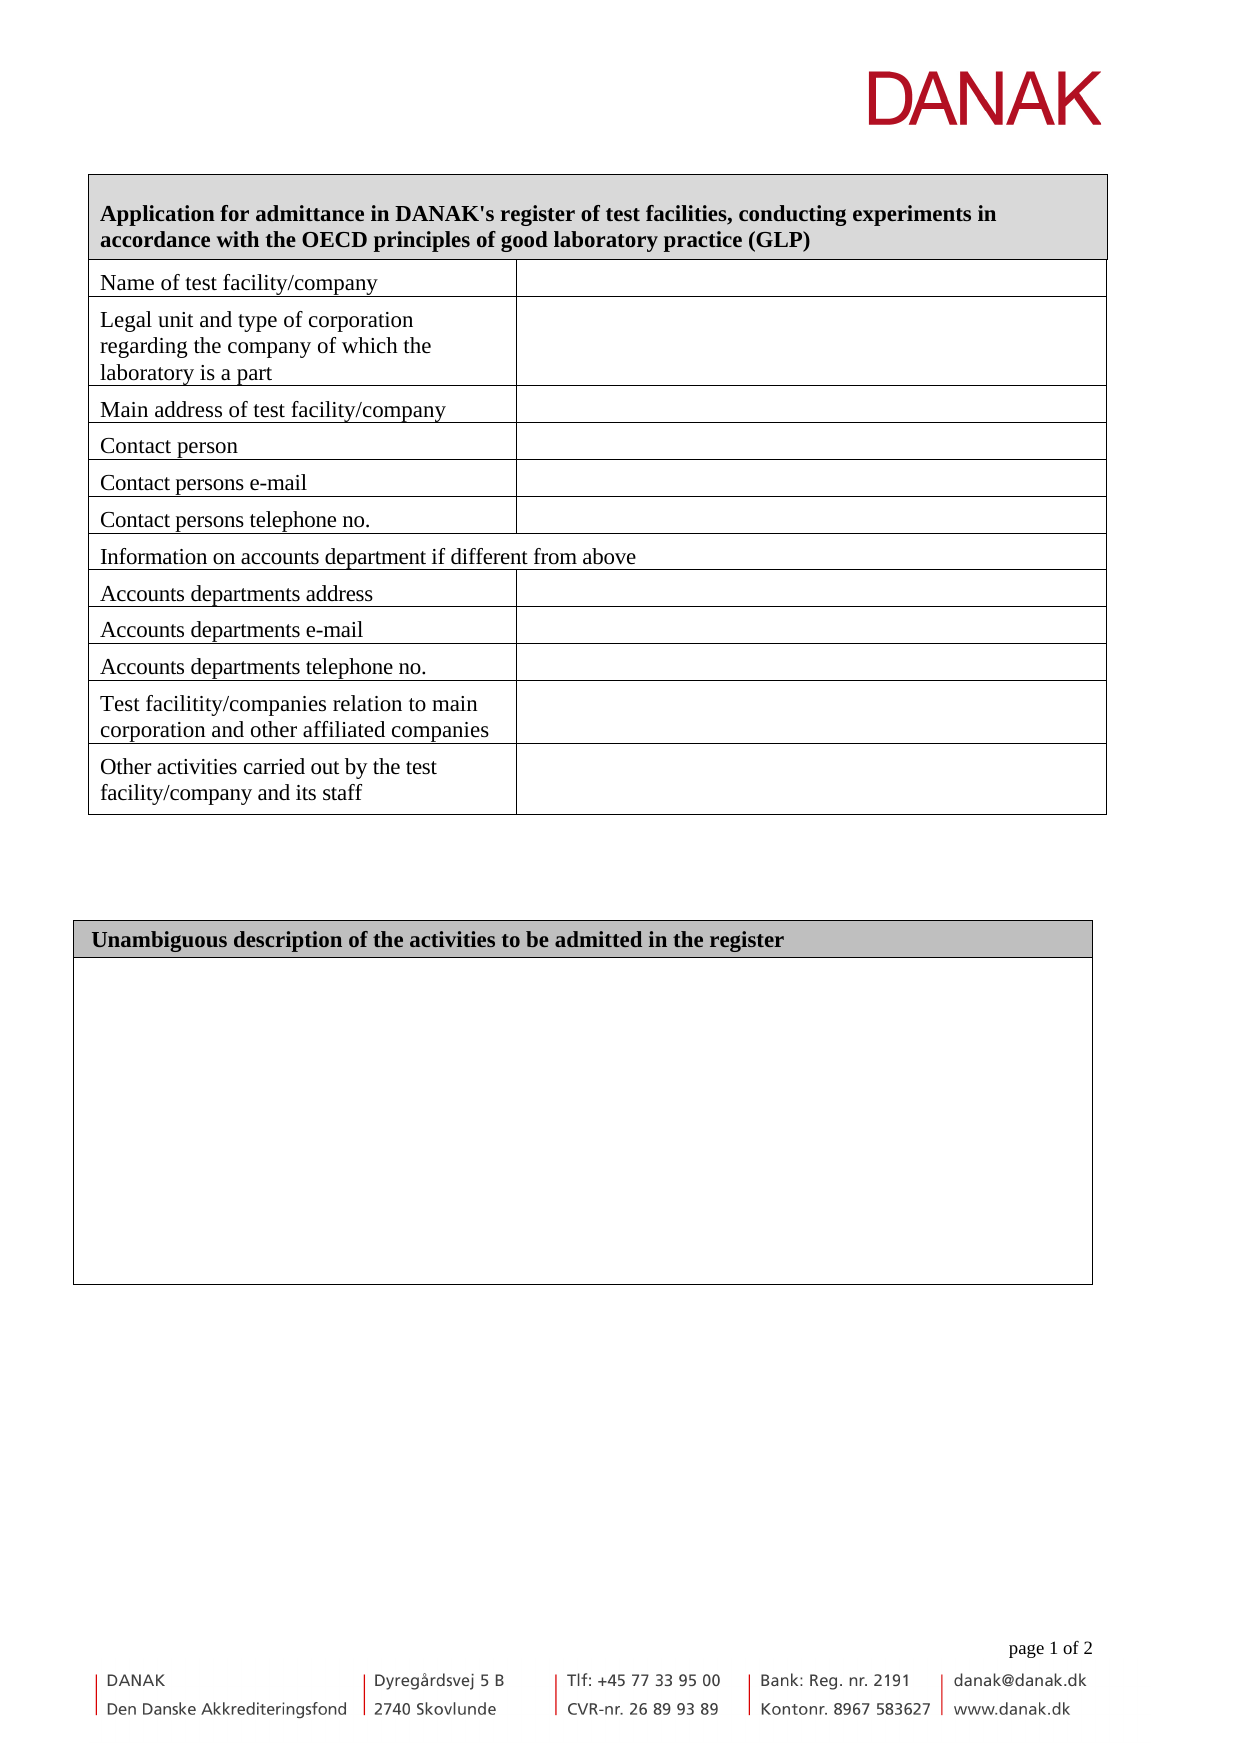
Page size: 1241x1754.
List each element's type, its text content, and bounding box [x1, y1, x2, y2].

table_cell Other activities carried out by the test facility/company and its staff [89, 744, 516, 813]
table_cell [517, 260, 1106, 296]
table_cell [517, 297, 1106, 385]
picture [88, 1658, 1152, 1743]
table_cell Contact persons telephone no. [89, 497, 516, 532]
table_cell Name of test facility/company [89, 260, 516, 296]
table_cell [517, 644, 1106, 679]
table_cell Accounts departments telephone no. [89, 644, 516, 679]
table_cell Legal unit and type of corporation regarding the company of which the laboratory is a part [89, 297, 516, 385]
table_cell [517, 744, 1106, 813]
table_cell [517, 497, 1106, 532]
table_cell [517, 386, 1106, 422]
table_cell Accounts departments address [89, 570, 516, 606]
table_cell Information on accounts department if different from above [89, 534, 1106, 569]
table_cell Contact person [89, 423, 516, 459]
table_header Application for admittance in DANAK's register of test facilities, conducting experiments in accordance with the OECD principles of good laboratory practice (GLP) [89, 175, 1107, 259]
table_cell Accounts departments e-mail [89, 607, 516, 643]
table_cell [517, 681, 1106, 743]
table_cell Contact persons e-mail [89, 460, 516, 496]
picture [868, 71, 1102, 125]
table_cell [517, 423, 1106, 459]
table_cell Test facilitity/companies relation to main corporation and other affiliated companies [89, 681, 516, 743]
table_cell [517, 607, 1106, 643]
table_cell Main address of test facility/company [89, 386, 516, 422]
table_header Unambiguous description of the activities to be admitted in the register [74, 921, 1092, 957]
table_cell [517, 460, 1106, 496]
table_cell [517, 570, 1106, 606]
table_cell [74, 958, 1092, 1284]
